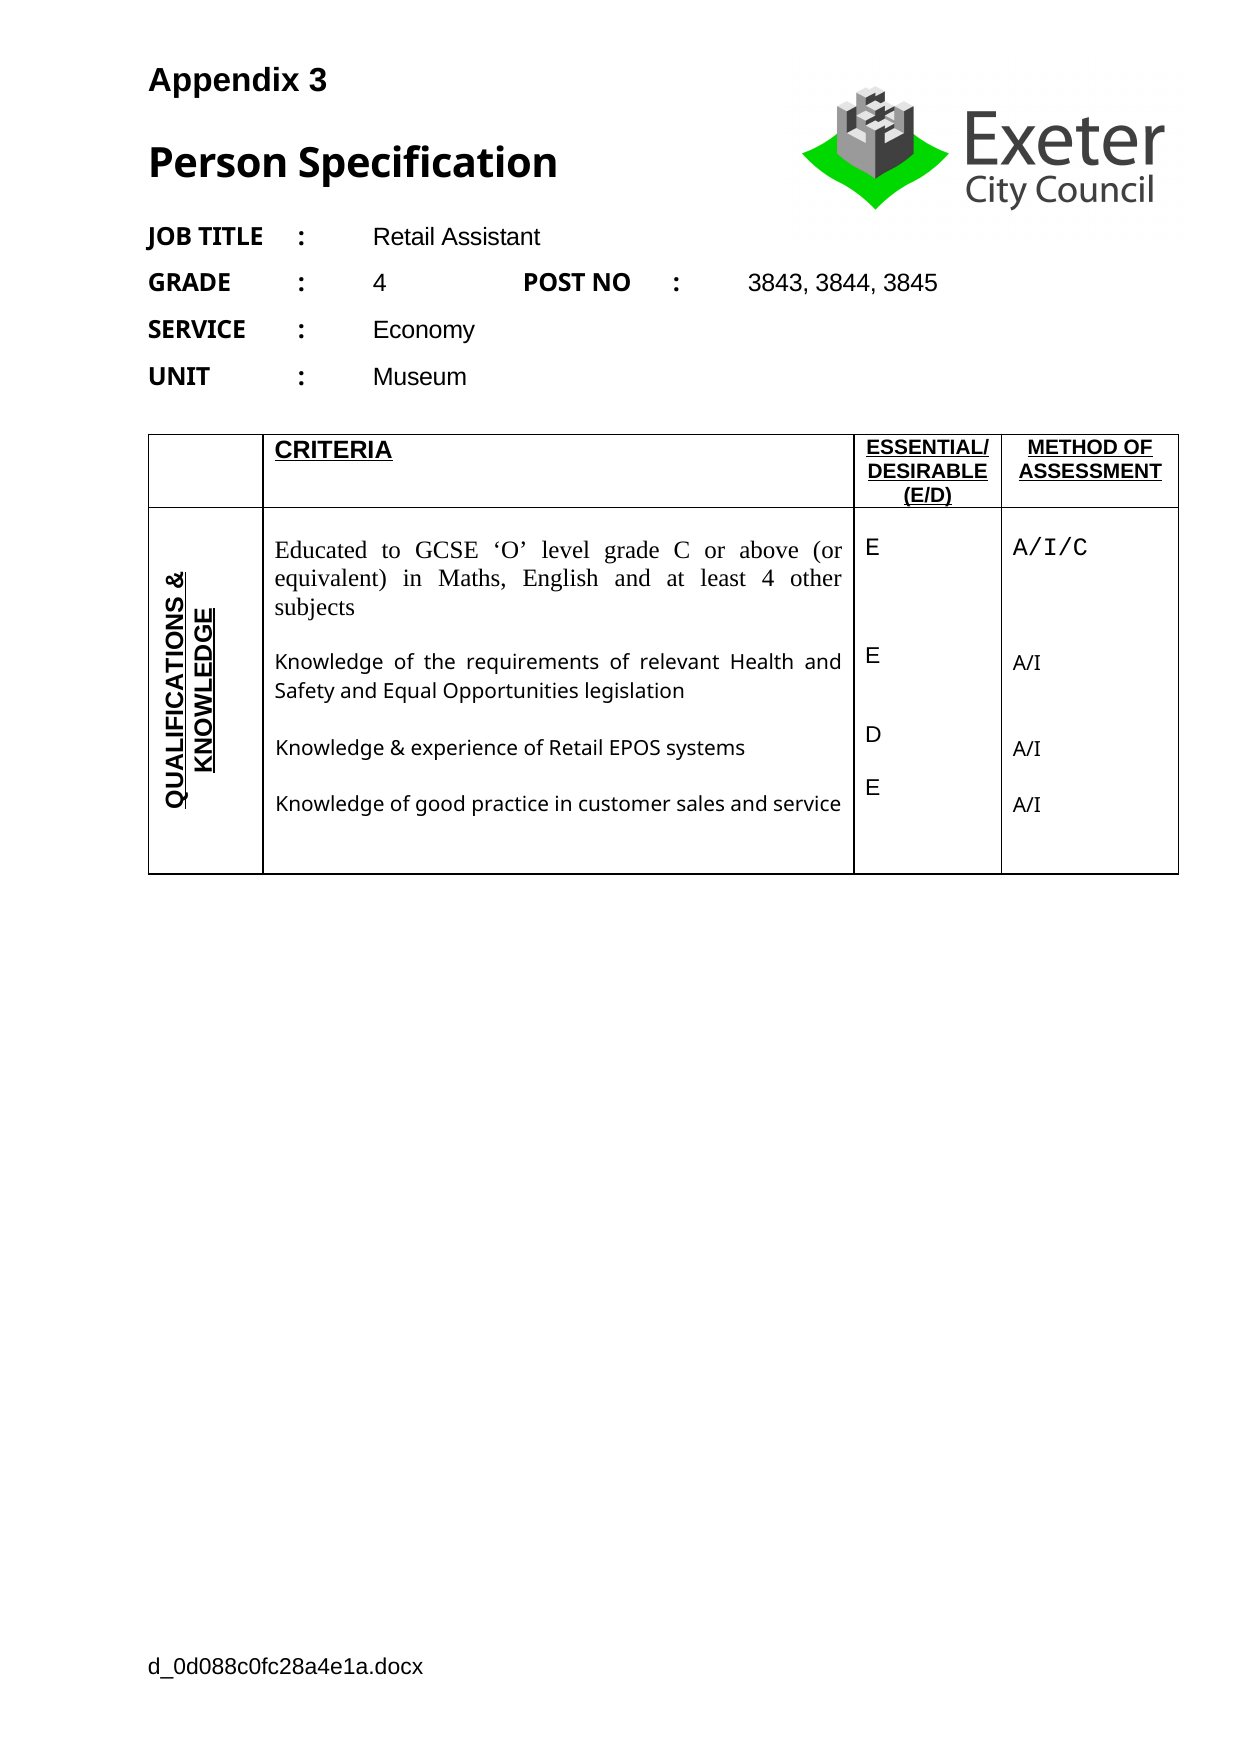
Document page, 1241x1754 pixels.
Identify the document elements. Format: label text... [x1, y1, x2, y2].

table_cell [1002, 508, 1178, 873]
text JOB TITLE : Retail Assistant [148, 218, 1152, 252]
text UNIT : Museum [148, 358, 1152, 392]
table_cell [264, 508, 853, 873]
table_header METHOD OF ASSESSMENT [1002, 435, 1178, 507]
table_header ESSENTIAL/ DESIRABLE (E/D) [855, 435, 1001, 507]
table_cell [855, 508, 1001, 873]
text Person Specification [148, 133, 778, 190]
text SERVICE : Economy [148, 312, 1152, 346]
picture [778, 56, 1189, 245]
table_header [149, 435, 262, 507]
text GRADE : 4 POST NO : 3843, 3844, 3845 [148, 265, 1215, 299]
table_header CRITERIA [264, 435, 853, 507]
table_cell QUALIFICATIONS & KNOWLEDGE [149, 508, 262, 873]
